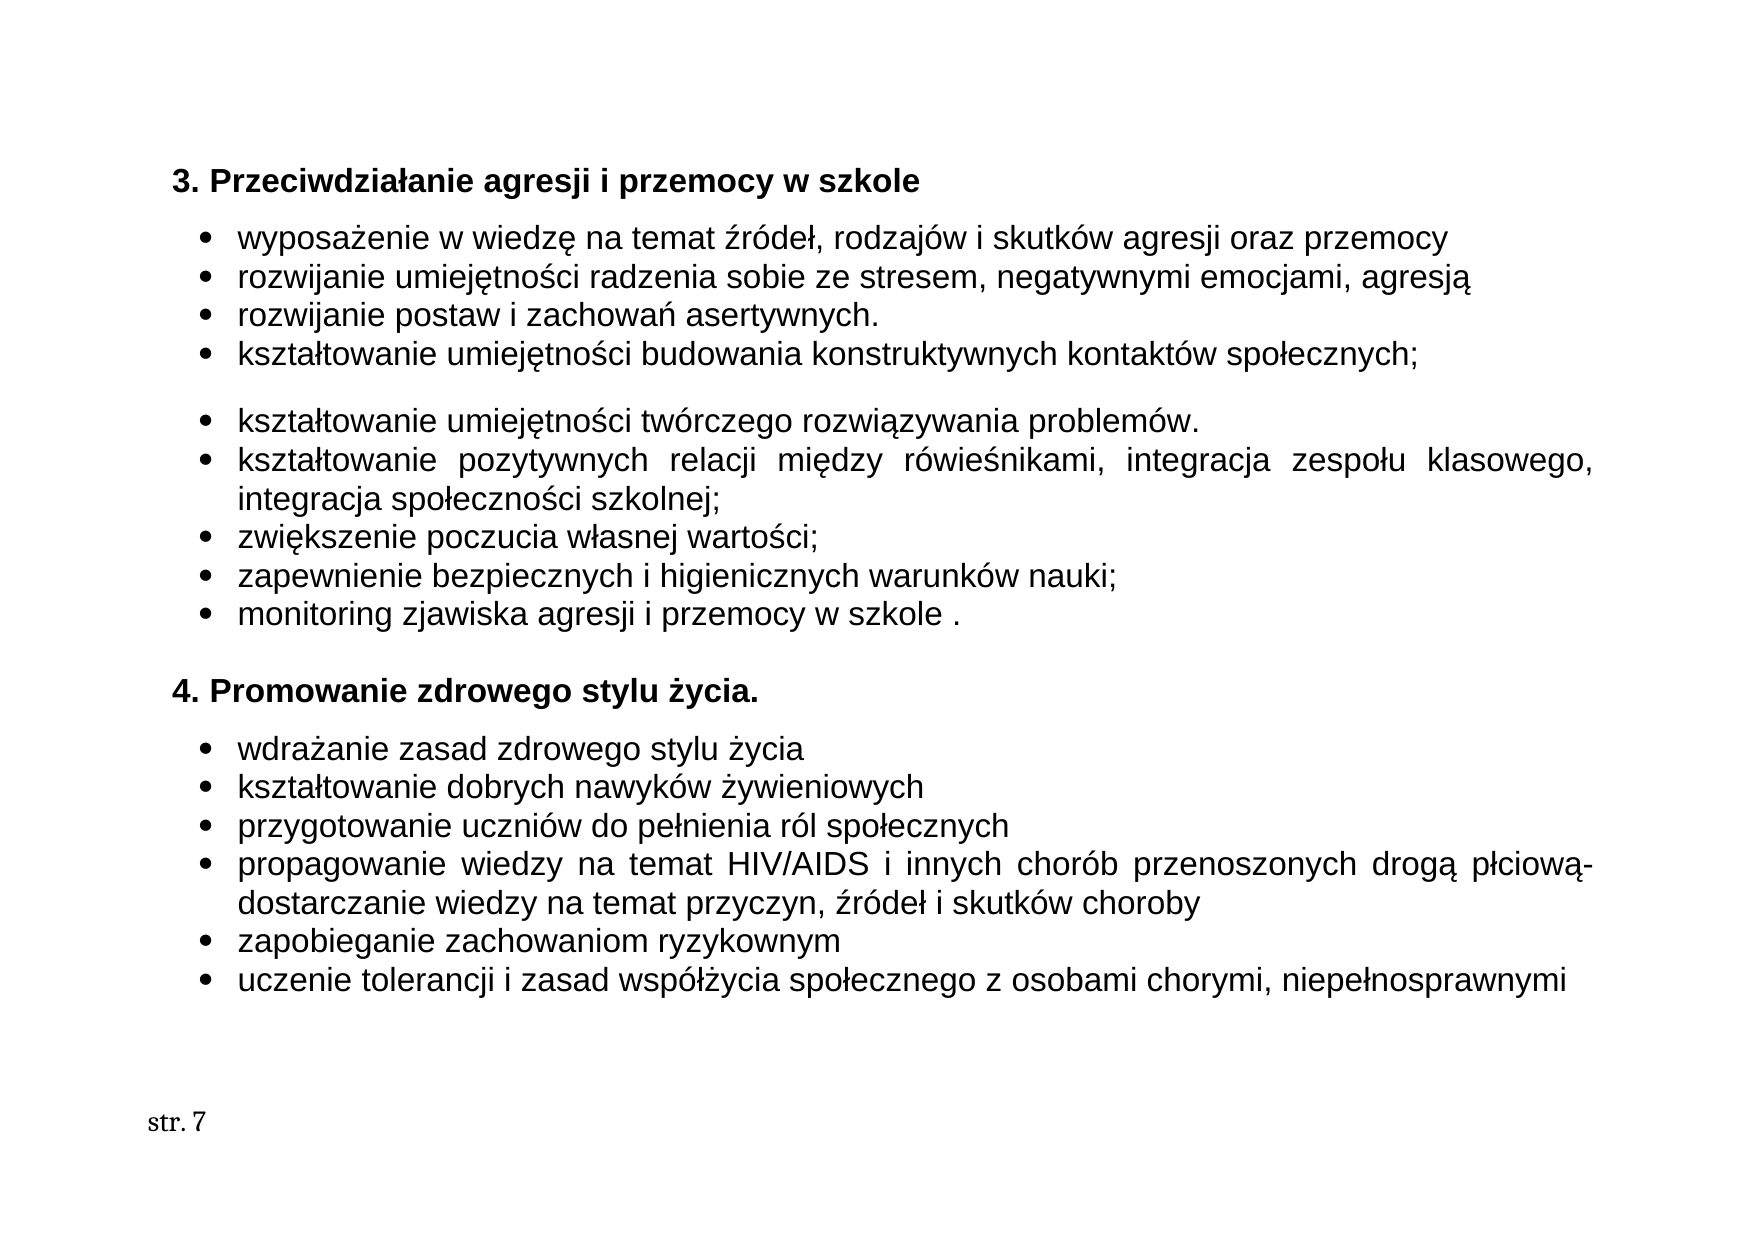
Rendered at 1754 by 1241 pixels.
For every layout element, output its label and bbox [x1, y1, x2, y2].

table_header [155, 74, 1602, 1085]
